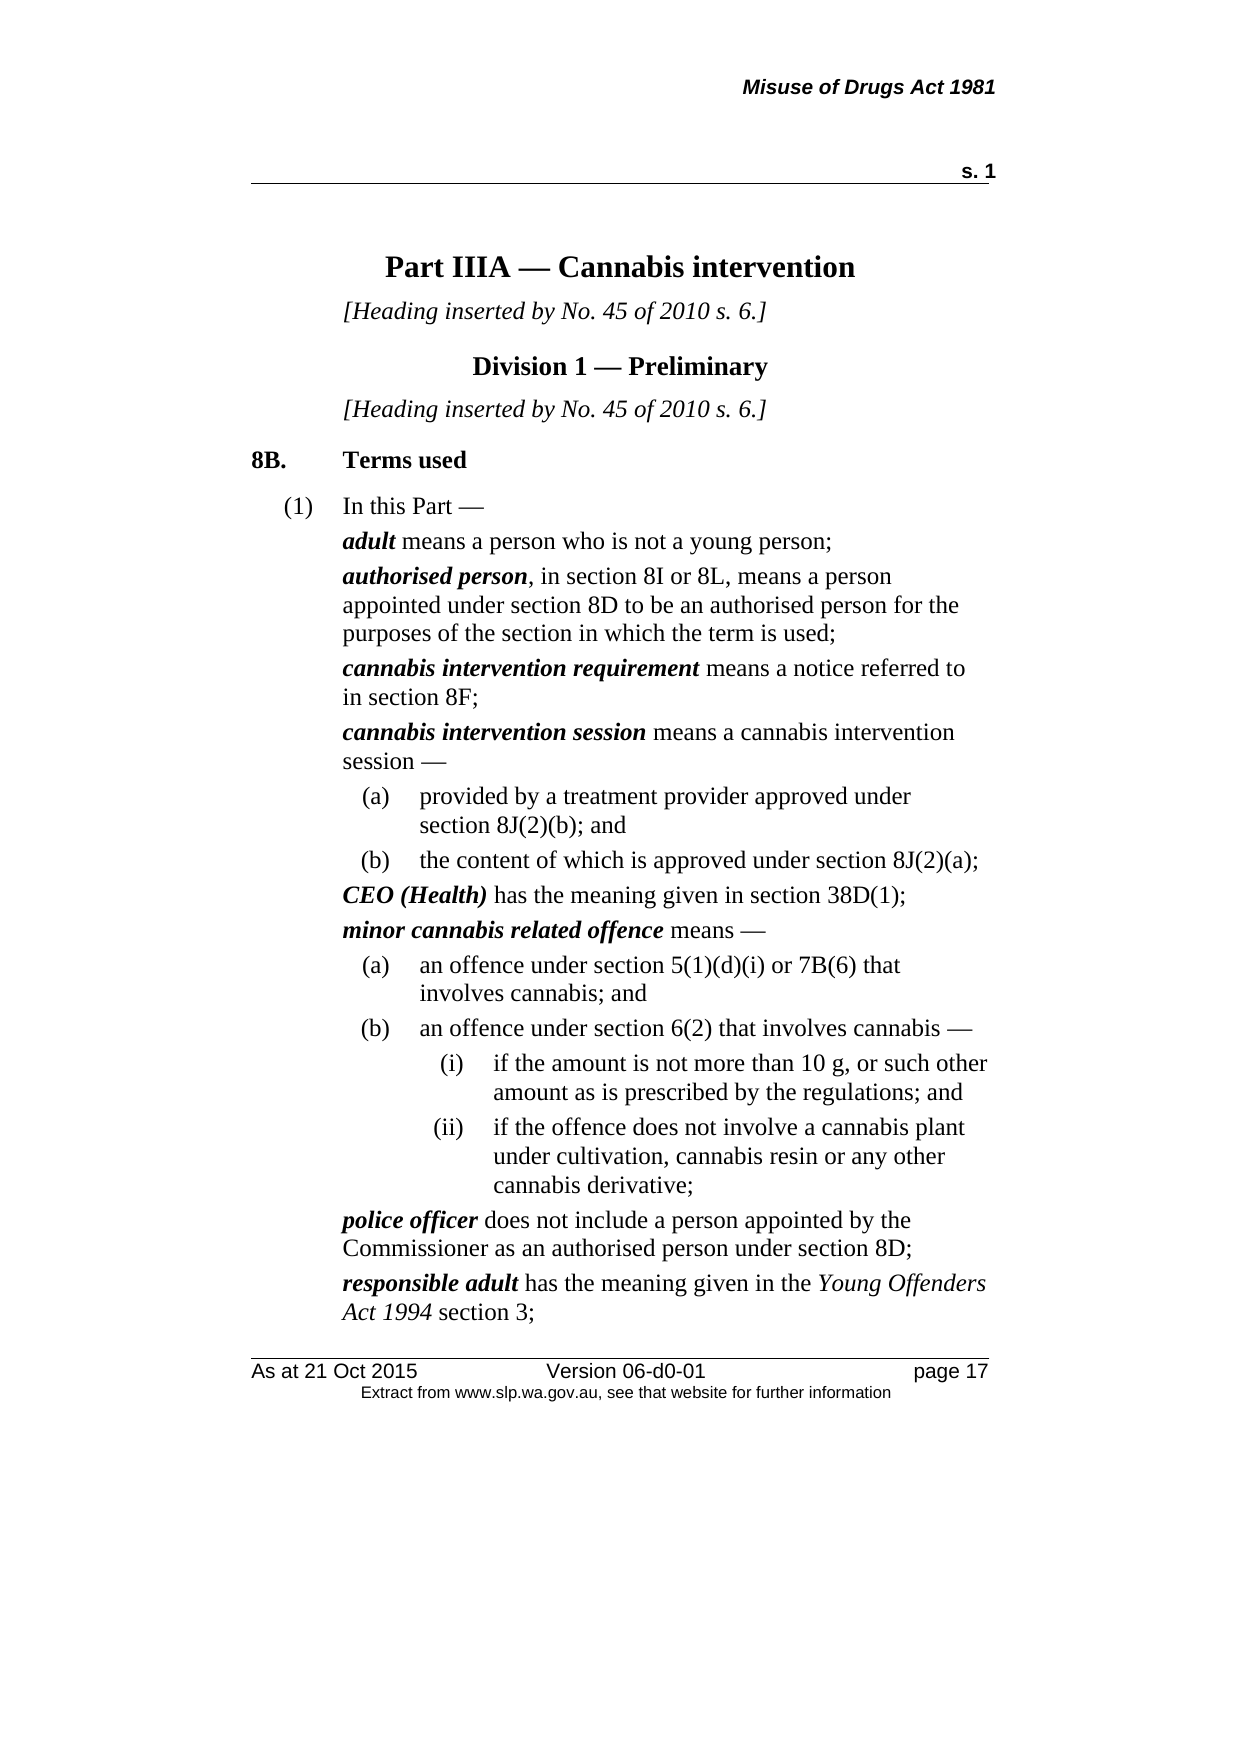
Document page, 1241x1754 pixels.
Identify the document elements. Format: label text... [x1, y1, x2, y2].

subtitle [Heading inserted by No. 45 of 2010 s. 6.] [251, 296, 989, 325]
text authorised person, in section 8I or 8L, means a person appointed under section 8D to be an authorised person for the purposes of the section in which the term is used; [251, 561, 989, 647]
text (ii) if the offence does not involve a cannabis plant under cultivation, cannabis resin or any other cannabis derivative; [251, 1112, 989, 1198]
subtitle Division 1 — Preliminary [251, 350, 989, 381]
text (a) provided by a treatment provider approved under section 8J(2)(b); and [251, 781, 989, 838]
text (a) an offence under section 5(1)(d)(i) or 7B(6) that involves cannabis; and [251, 950, 989, 1007]
text (b) the content of which is approved under section 8J(2)(a); [251, 845, 989, 873]
text (i) if the amount is not more than 10 g, or such other amount as is prescribed by the regulations; and [251, 1048, 989, 1106]
text cannabis intervention requirement means a notice referred to in section 8F; [251, 653, 989, 711]
text minor cannabis related offence means — [251, 915, 989, 943]
text responsible adult has the meaning given in the Young Offenders Act 1994 section 3; [251, 1268, 989, 1326]
text CEO (Health) has the meaning given in section 38D(1); [251, 880, 989, 908]
subtitle [Heading inserted by No. 45 of 2010 s. 6.] [251, 394, 989, 423]
text adult means a person who is not a young person; [251, 526, 989, 555]
text (b) an offence under section 6(2) that involves cannabis — [251, 1013, 989, 1042]
subtitle 8B. Terms used [251, 446, 989, 474]
text cannabis intervention session means a cannabis intervention session — [251, 717, 989, 775]
text (1) In this Part — [251, 491, 989, 520]
subtitle Part IIIA — Cannabis intervention [251, 248, 989, 284]
text police officer does not include a person appointed by the Commissioner as an authorised person under section 8D; [251, 1205, 989, 1262]
